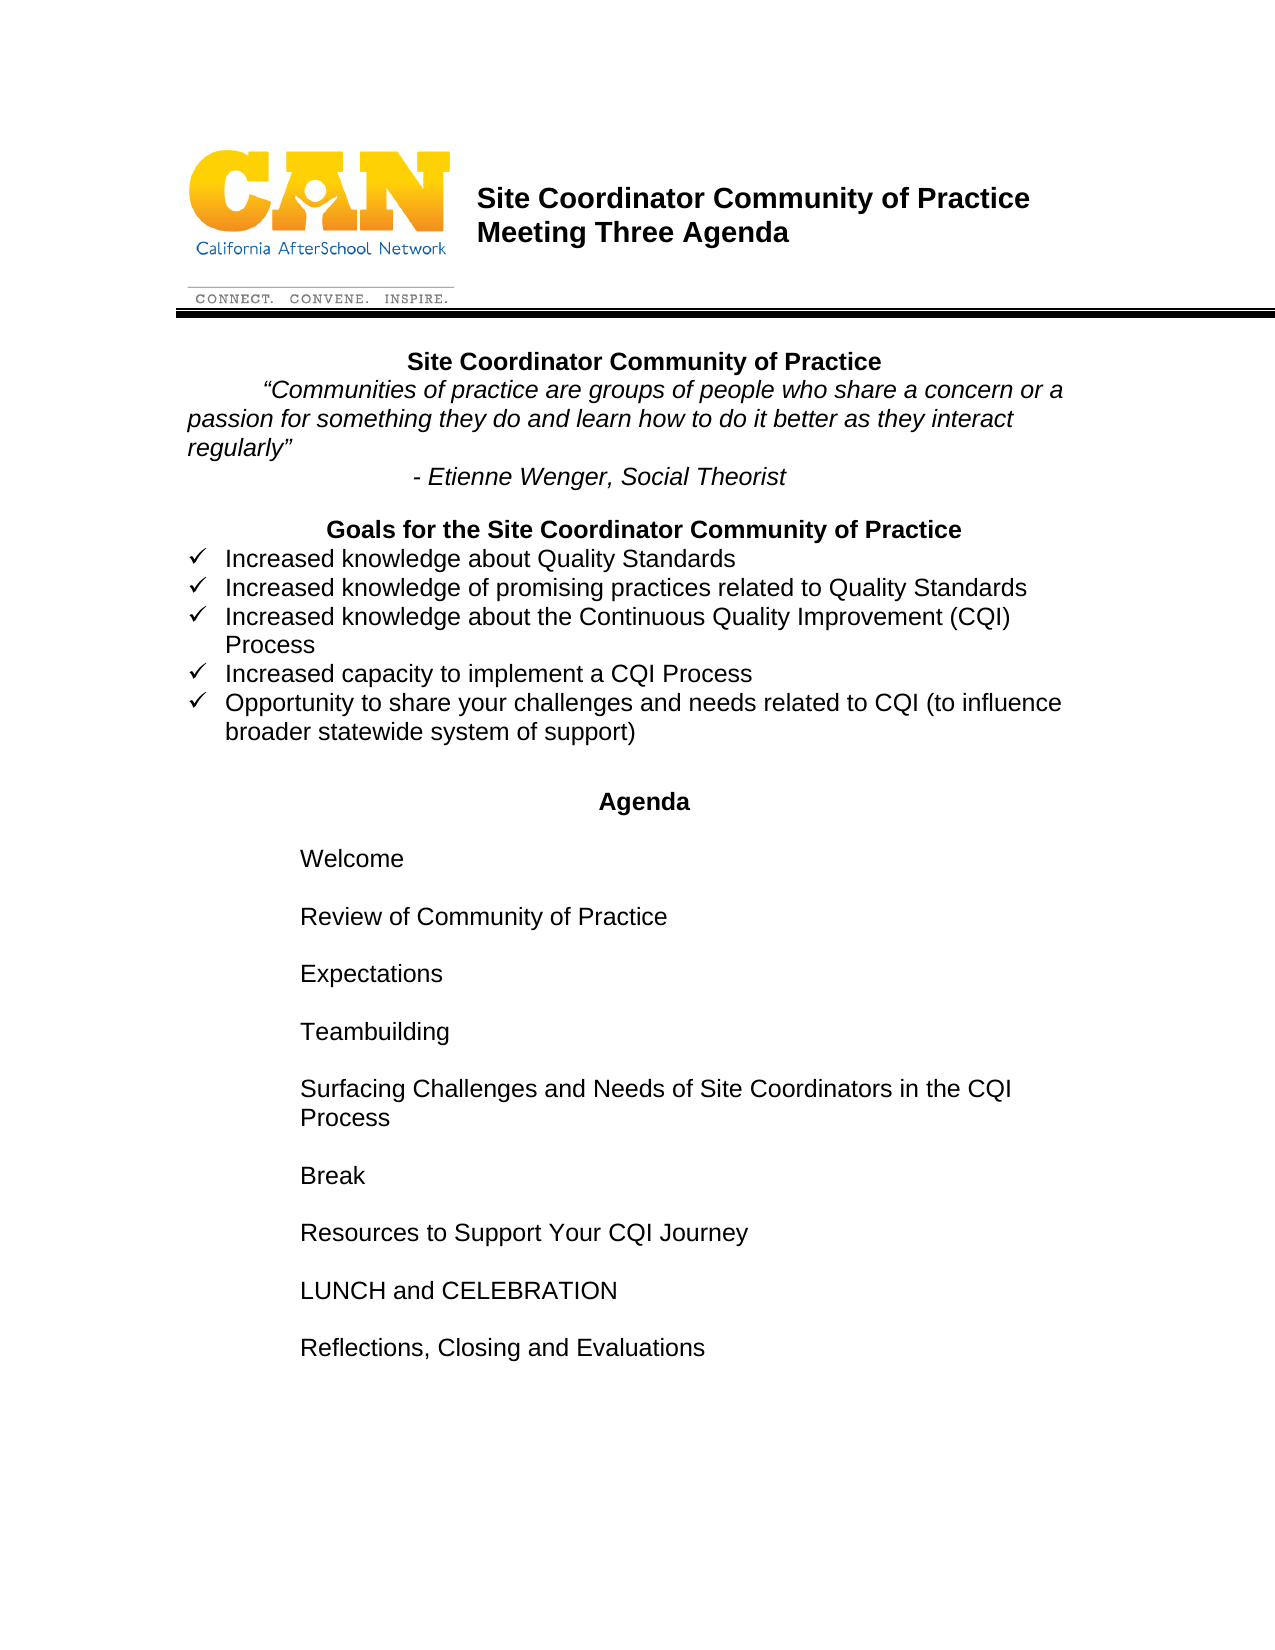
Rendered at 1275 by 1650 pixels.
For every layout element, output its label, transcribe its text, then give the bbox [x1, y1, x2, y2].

text Expectations [300, 959, 1101, 988]
text Surfacing Challenges and Needs of Site Coordinators in the CQI Process [300, 1074, 1101, 1132]
text Resources to Support Your CQI Journey [300, 1218, 1101, 1247]
table_header [176, 150, 465, 308]
text - Etienne Wenger, Social Theorist [187, 461, 1087, 490]
table_header Site Coordinator Community of Practice Meeting Three Agenda [465, 150, 1275, 308]
list Increased capacity to implement a CQI Process [187, 659, 1087, 688]
text Welcome [187, 844, 1101, 873]
text Site Coordinator Community of Practice [187, 346, 1101, 375]
text Goals for the Site Coordinator Community of Practice [187, 515, 1101, 544]
list Increased knowledge about the Continuous Quality Improvement (CQI) Process [187, 602, 1087, 659]
text Teambuilding [300, 1017, 1101, 1046]
text LUNCH and CELEBRATION [300, 1276, 1101, 1304]
list Increased knowledge about Quality Standards [187, 544, 1087, 573]
text Reflections, Closing and Evaluations [300, 1333, 1101, 1362]
text Review of Community of Practice [300, 902, 1101, 931]
text “Communities of practice are groups of people who share a concern or a passion for something they do and learn how to do it better as they interact regularly” [187, 375, 1087, 461]
subtitle Agenda [187, 787, 1101, 816]
text Break [300, 1161, 1101, 1189]
list Increased knowledge of promising practices related to Quality Standards [187, 573, 1087, 602]
list Opportunity to share your challenges and needs related to CQI (to influence broader statewide system of support) [187, 688, 1087, 746]
